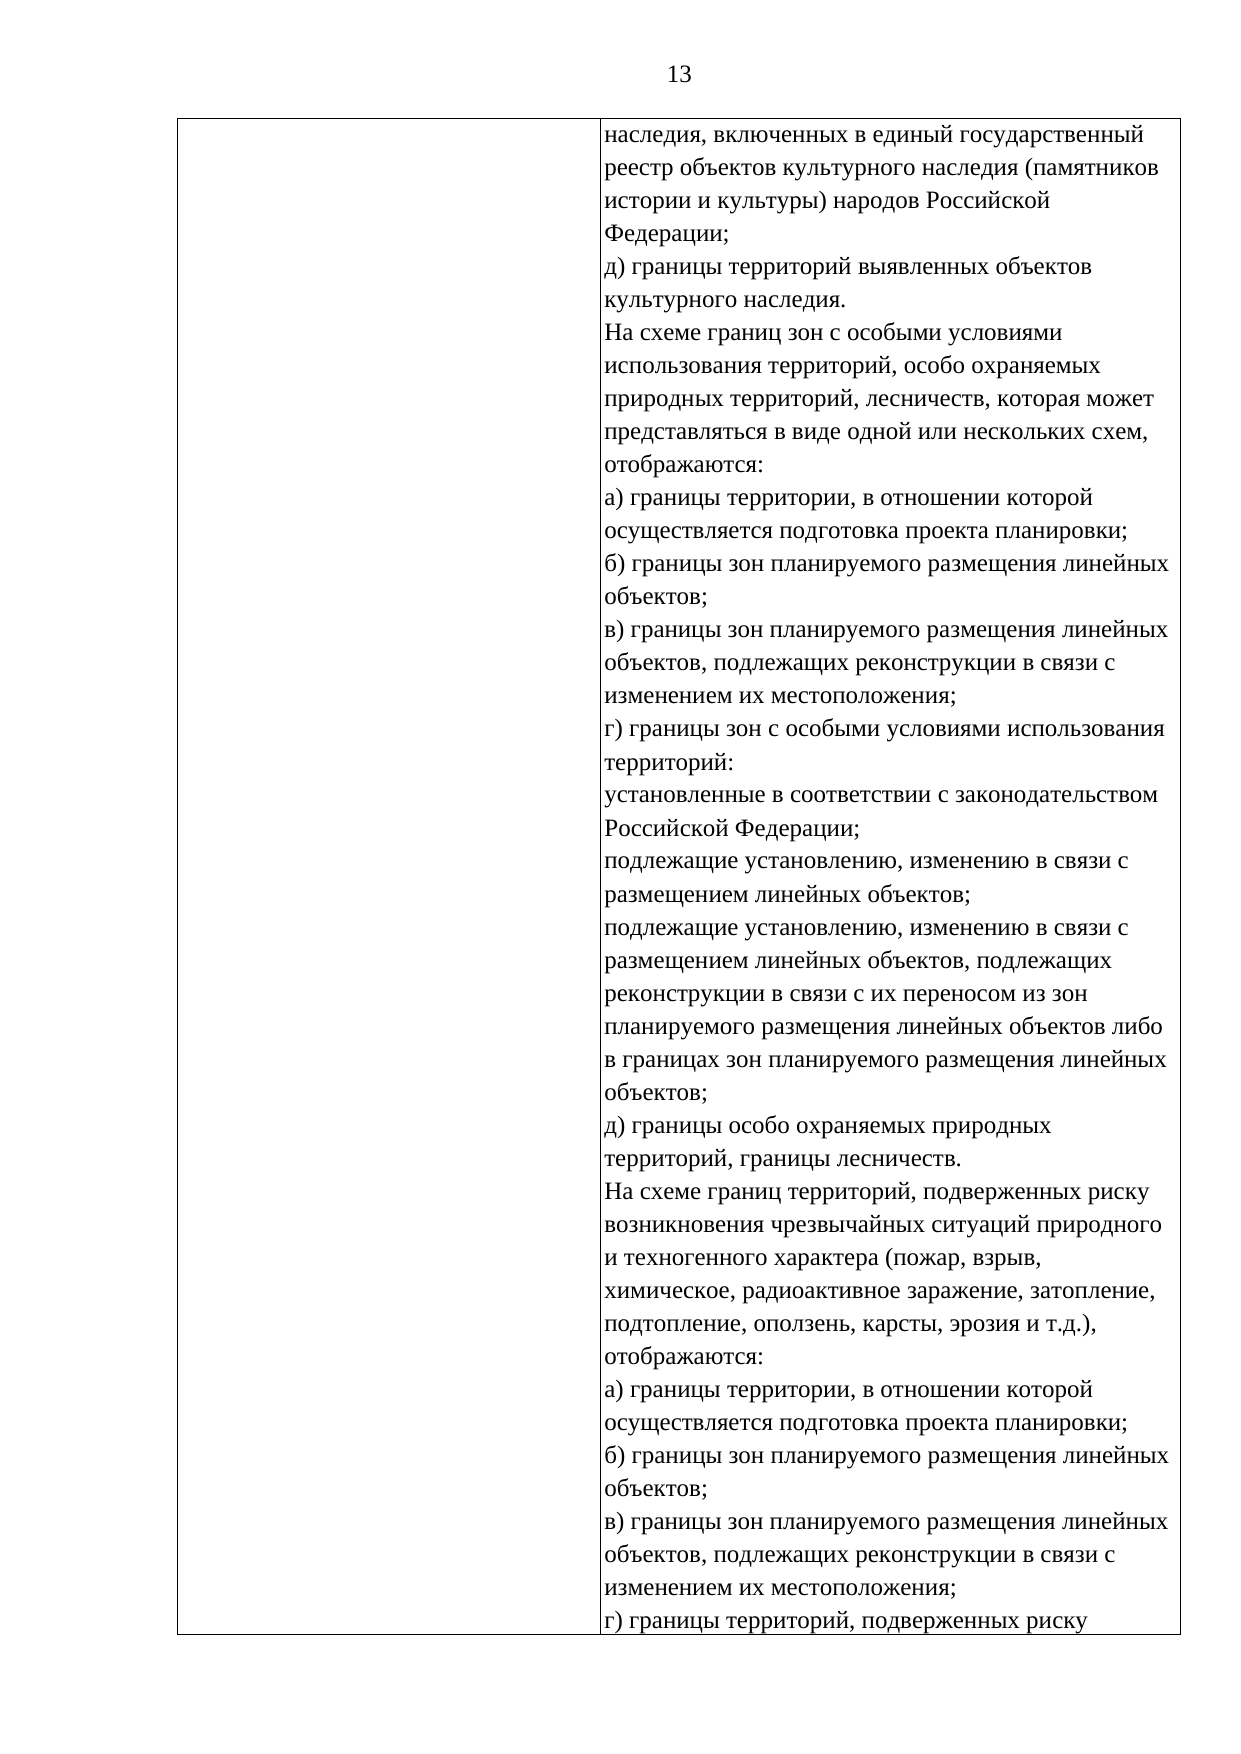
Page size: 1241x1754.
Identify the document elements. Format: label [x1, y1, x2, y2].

table_cell [601, 119, 1180, 1634]
table_cell [178, 119, 600, 1634]
